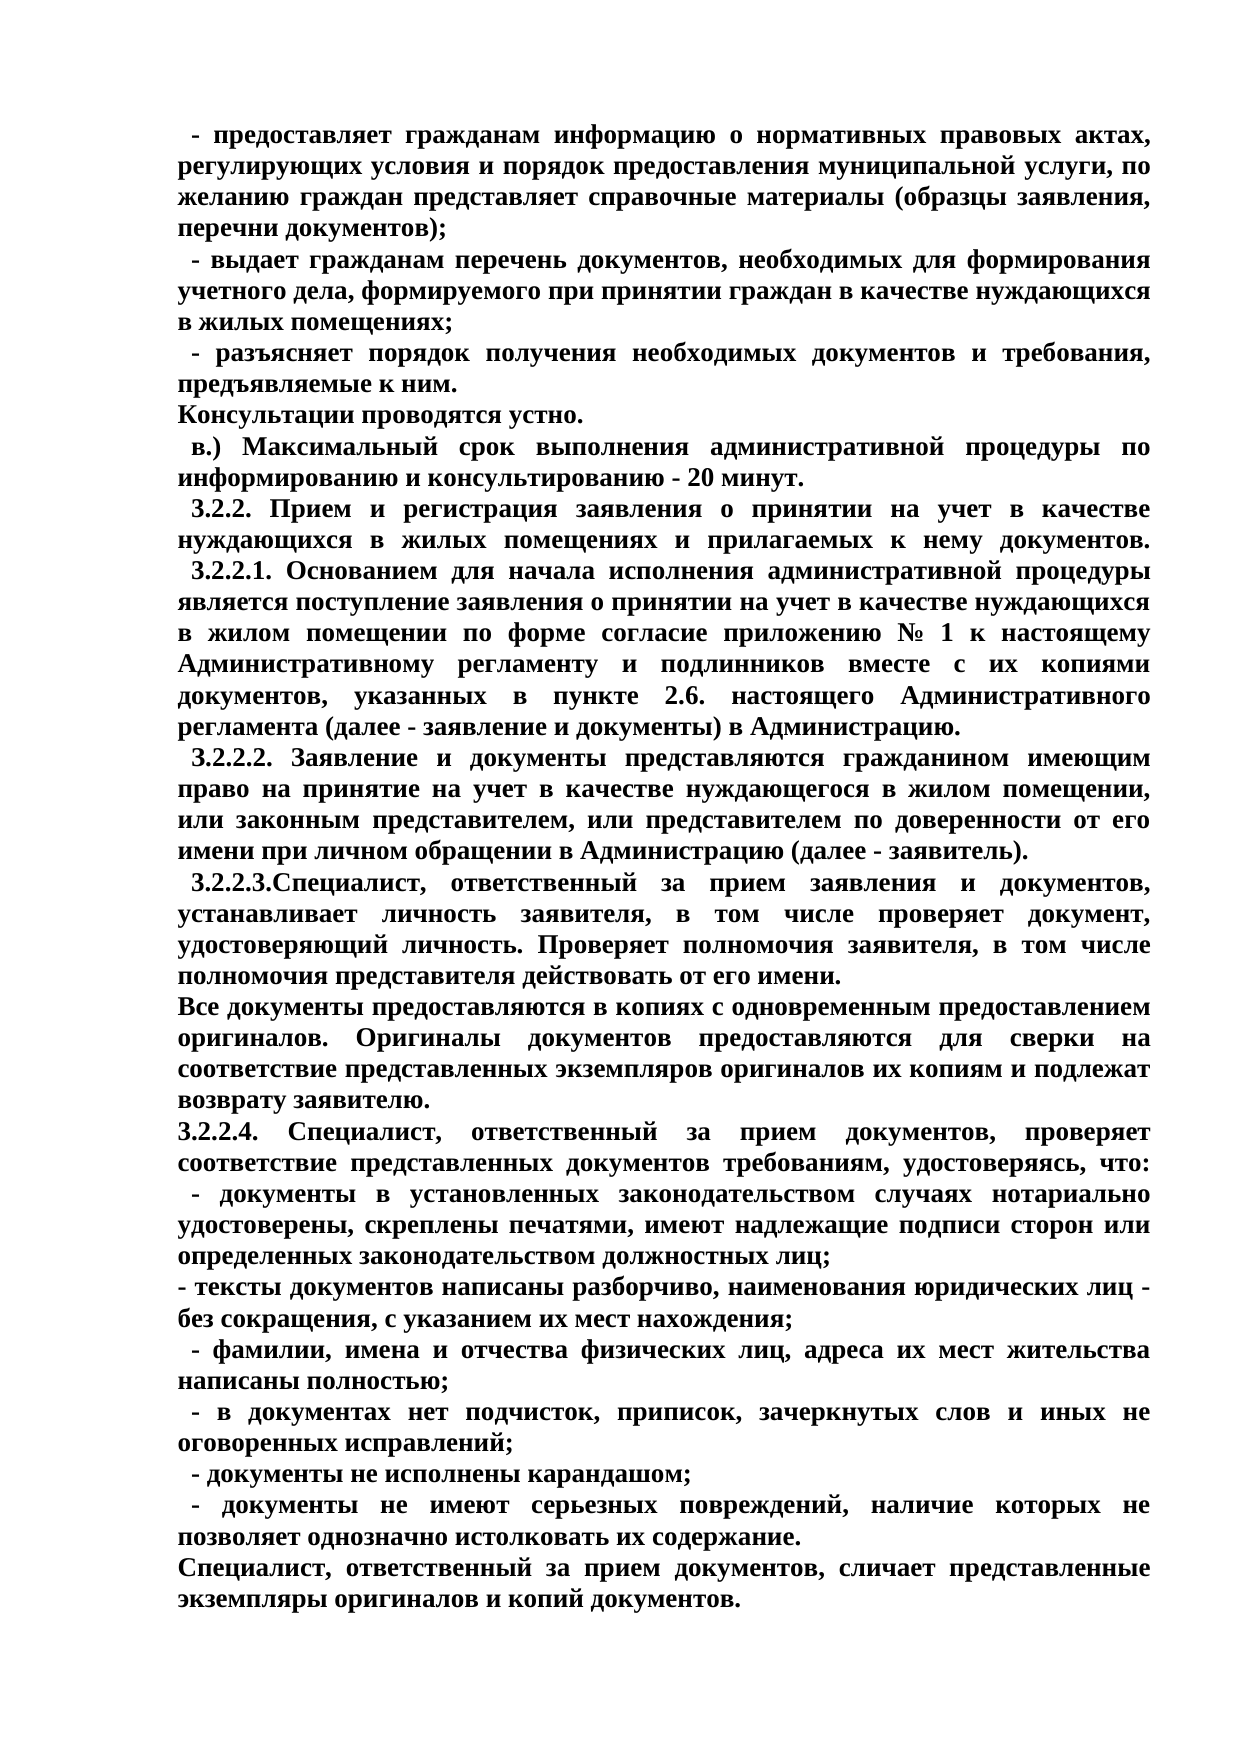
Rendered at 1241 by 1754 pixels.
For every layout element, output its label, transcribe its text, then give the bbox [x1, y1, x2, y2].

text З.2.2.2. Заявление и документы представляются гражданином имеющим право на принятие на учет в качестве нуждающегося в жилом помещении, или законным представителем, или представителем по доверенности от его имени при личном обращении в Администрацию (далее - заявитель). [177, 741, 1152, 866]
text 3.2.2. Прием и регистрация заявления о принятии на учет в качестве нуждающихся в жилых помещениях и прилагаемых к нему документов. 3.2.2.1. Основанием для начала исполнения административной процедуры является поступление заявления о принятии на учет в качестве нуждающихся в жилом помещении по форме согласие приложению № 1 к настоящему Административному регламенту и подлинников вместе с их копиями документов, указанных в пункте 2.6. настоящего Административного регламента (далее - заявление и документы) в Администрацию. [177, 492, 1152, 741]
text 3.2.2.4. Специалист, ответственный за прием документов, проверяет соответствие представленных документов требованиям, удостоверяясь, что: - документы в установленных законодательством случаях нотариально удостоверены, скреплены печатями, имеют надлежащие подписи сторон или определенных законодательством должностных лиц; [177, 1115, 1152, 1271]
text - разъясняет порядок получения необходимых документов и требования, предъявляемые к ним. [177, 336, 1152, 398]
text - предоставляет гражданам информацию о нормативных правовых актах, регулирующих условия и порядок предоставления муниципальной услуги, по желанию граждан представляет справочные материалы (образцы заявления, перечни документов); [177, 118, 1152, 243]
text в.) Максимальный срок выполнения административной процедуры по информированию и консультированию - 20 минут. [177, 429, 1152, 492]
text Все документы предоставляются в копиях с одновременным предоставлением оригиналов. Оригиналы документов предоставляются для сверки на соответствие представленных экземпляров оригиналов их копиям и подлежат возврату заявителю. [177, 990, 1152, 1115]
text - выдает гражданам перечень документов, необходимых для формирования учетного дела, формируемого при принятии граждан в качестве нуждающихся в жилых помещениях; [177, 243, 1152, 336]
text - документы не имеют серьезных повреждений, наличие которых не позволяет однозначно истолковать их содержание. [177, 1488, 1152, 1551]
text - в документах нет подчисток, приписок, зачеркнутых слов и иных не оговоренных исправлений; [177, 1395, 1152, 1457]
text 3.2.2.3.Специалист, ответственный за прием заявления и документов, устанавливает личность заявителя, в том числе проверяет документ, удостоверяющий личность. Проверяет полномочия заявителя, в том числе полномочия представителя действовать от его имени. [177, 866, 1152, 990]
text - фамилии, имена и отчества физических лиц, адреса их мест жительства написаны полностью; [177, 1333, 1152, 1395]
text - тексты документов написаны разборчиво, наименования юридических лиц - без сокращения, с указанием их мест нахождения; [177, 1271, 1152, 1333]
text Специалист, ответственный за прием документов, сличает представленные экземпляры оригиналов и копий документов. [177, 1551, 1152, 1613]
text Консультации проводятся устно. [177, 398, 1152, 429]
text - документы не исполнены карандашом; [177, 1457, 1152, 1488]
